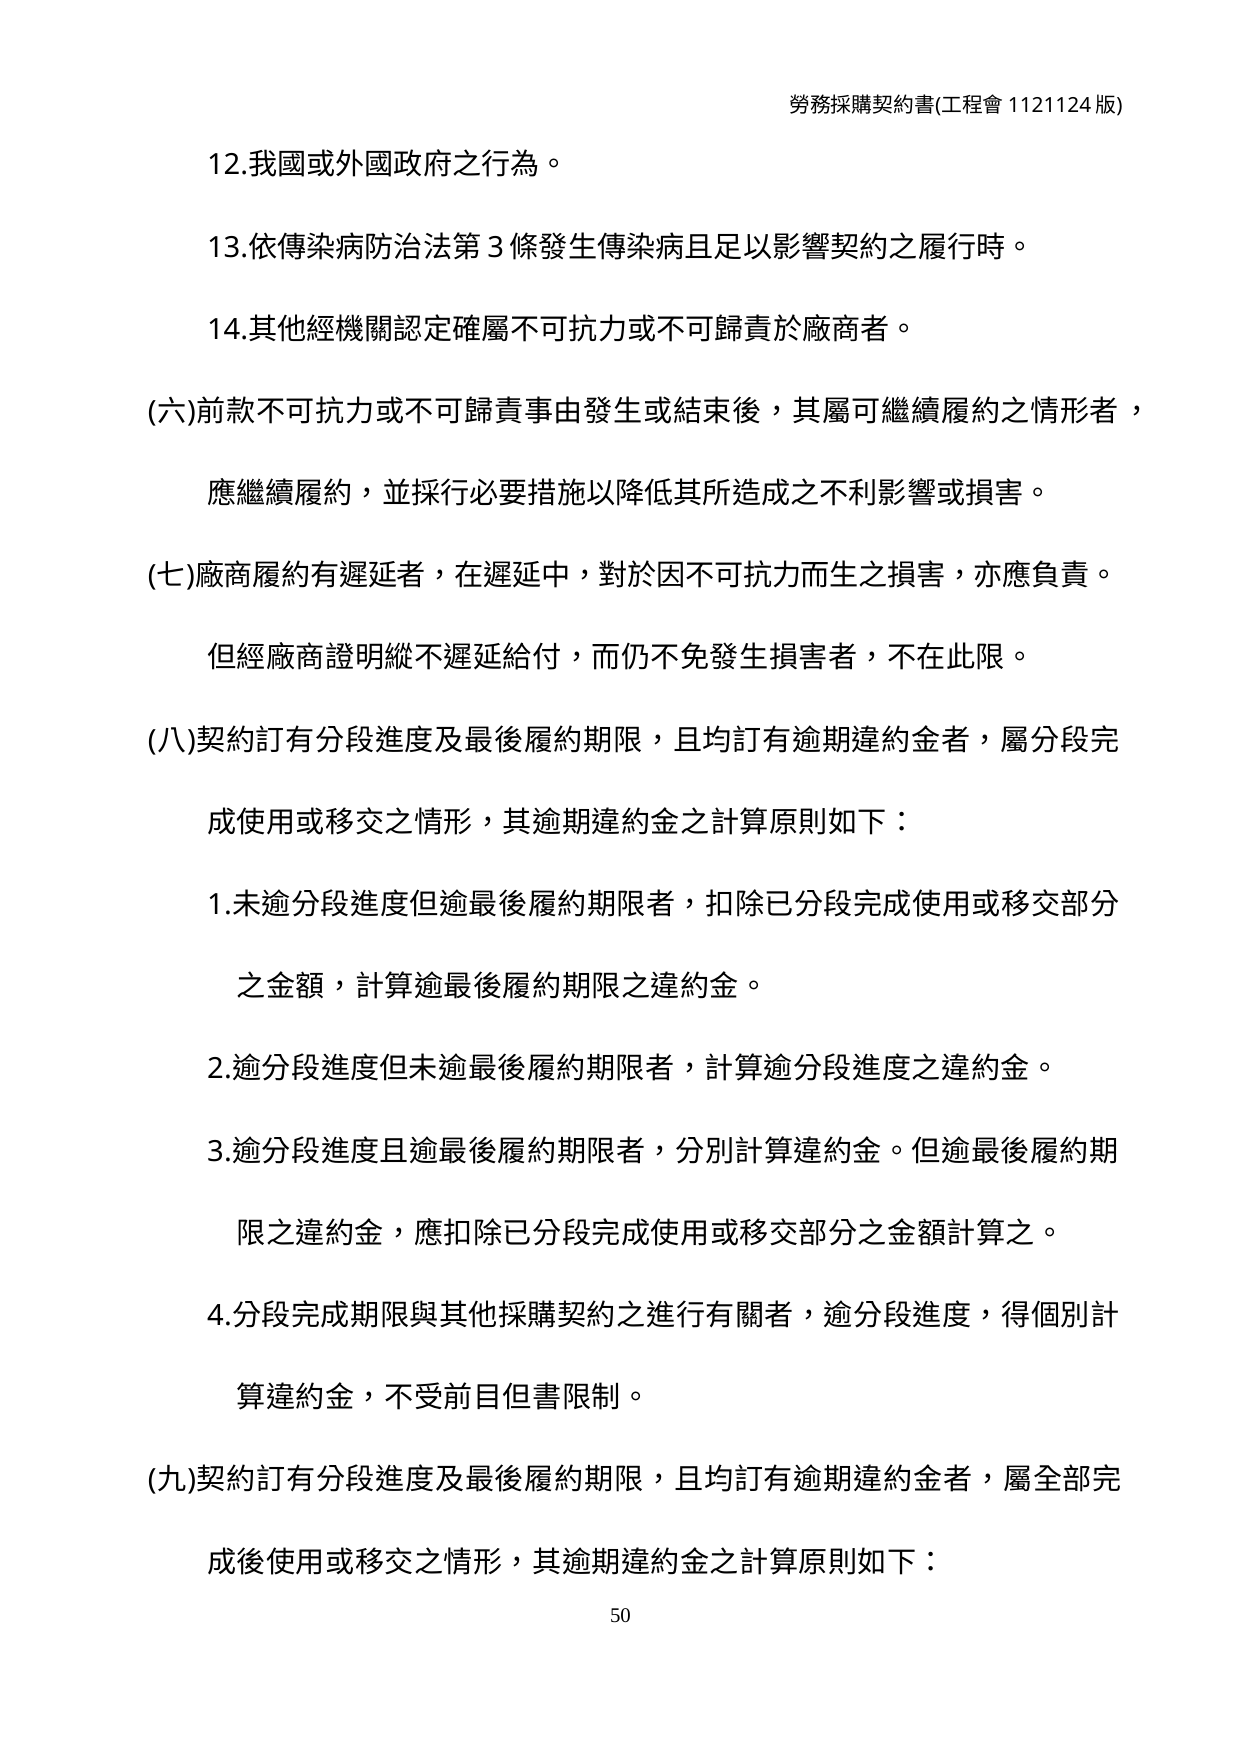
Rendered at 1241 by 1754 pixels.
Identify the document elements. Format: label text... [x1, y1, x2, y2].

text 14.其他經機關認定確屬不可抗力或不可歸責於廠商者。 [207, 285, 1119, 368]
text 12.我國或外國政府之行為。 [207, 121, 1119, 203]
text (九)契約訂有分段進度及最後履約期限，且均訂有逾期違約金者，屬全部完成後使用或移交之情形，其逾期違約金之計算原則如下： [148, 1436, 1122, 1600]
text 1.未逾分段進度但逾最後履約期限者，扣除已分段完成使用或移交部分之金額，計算逾最後履約期限之違約金。 [207, 861, 1119, 1025]
text 4.分段完成期限與其他採購契約之進行有關者，逾分段進度，得個別計算違約金，不受前目但書限制。 [207, 1272, 1119, 1436]
text 2.逾分段進度但未逾最後履約期限者，計算逾分段進度之違約金。 [207, 1025, 1119, 1107]
text 3.逾分段進度且逾最後履約期限者，分別計算違約金。但逾最後履約期限之違約金，應扣除已分段完成使用或移交部分之金額計算之。 [207, 1107, 1119, 1272]
text (七)廠商履約有遲延者，在遲延中，對於因不可抗力而生之損害，亦應負責。但經廠商證明縱不遲延給付，而仍不免發生損害者，不在此限。 [148, 532, 1122, 696]
text (八)契約訂有分段進度及最後履約期限，且均訂有逾期違約金者，屬分段完成使用或移交之情形，其逾期違約金之計算原則如下： [148, 696, 1122, 861]
text 13.依傳染病防治法第3條發生傳染病且足以影響契約之履行時。 [207, 203, 1119, 285]
text (六)前款不可抗力或不可歸責事由發生或結束後，其屬可繼續履約之情形者，應繼續履約，並採行必要措施以降低其所造成之不利影響或損害。 [148, 368, 1122, 532]
